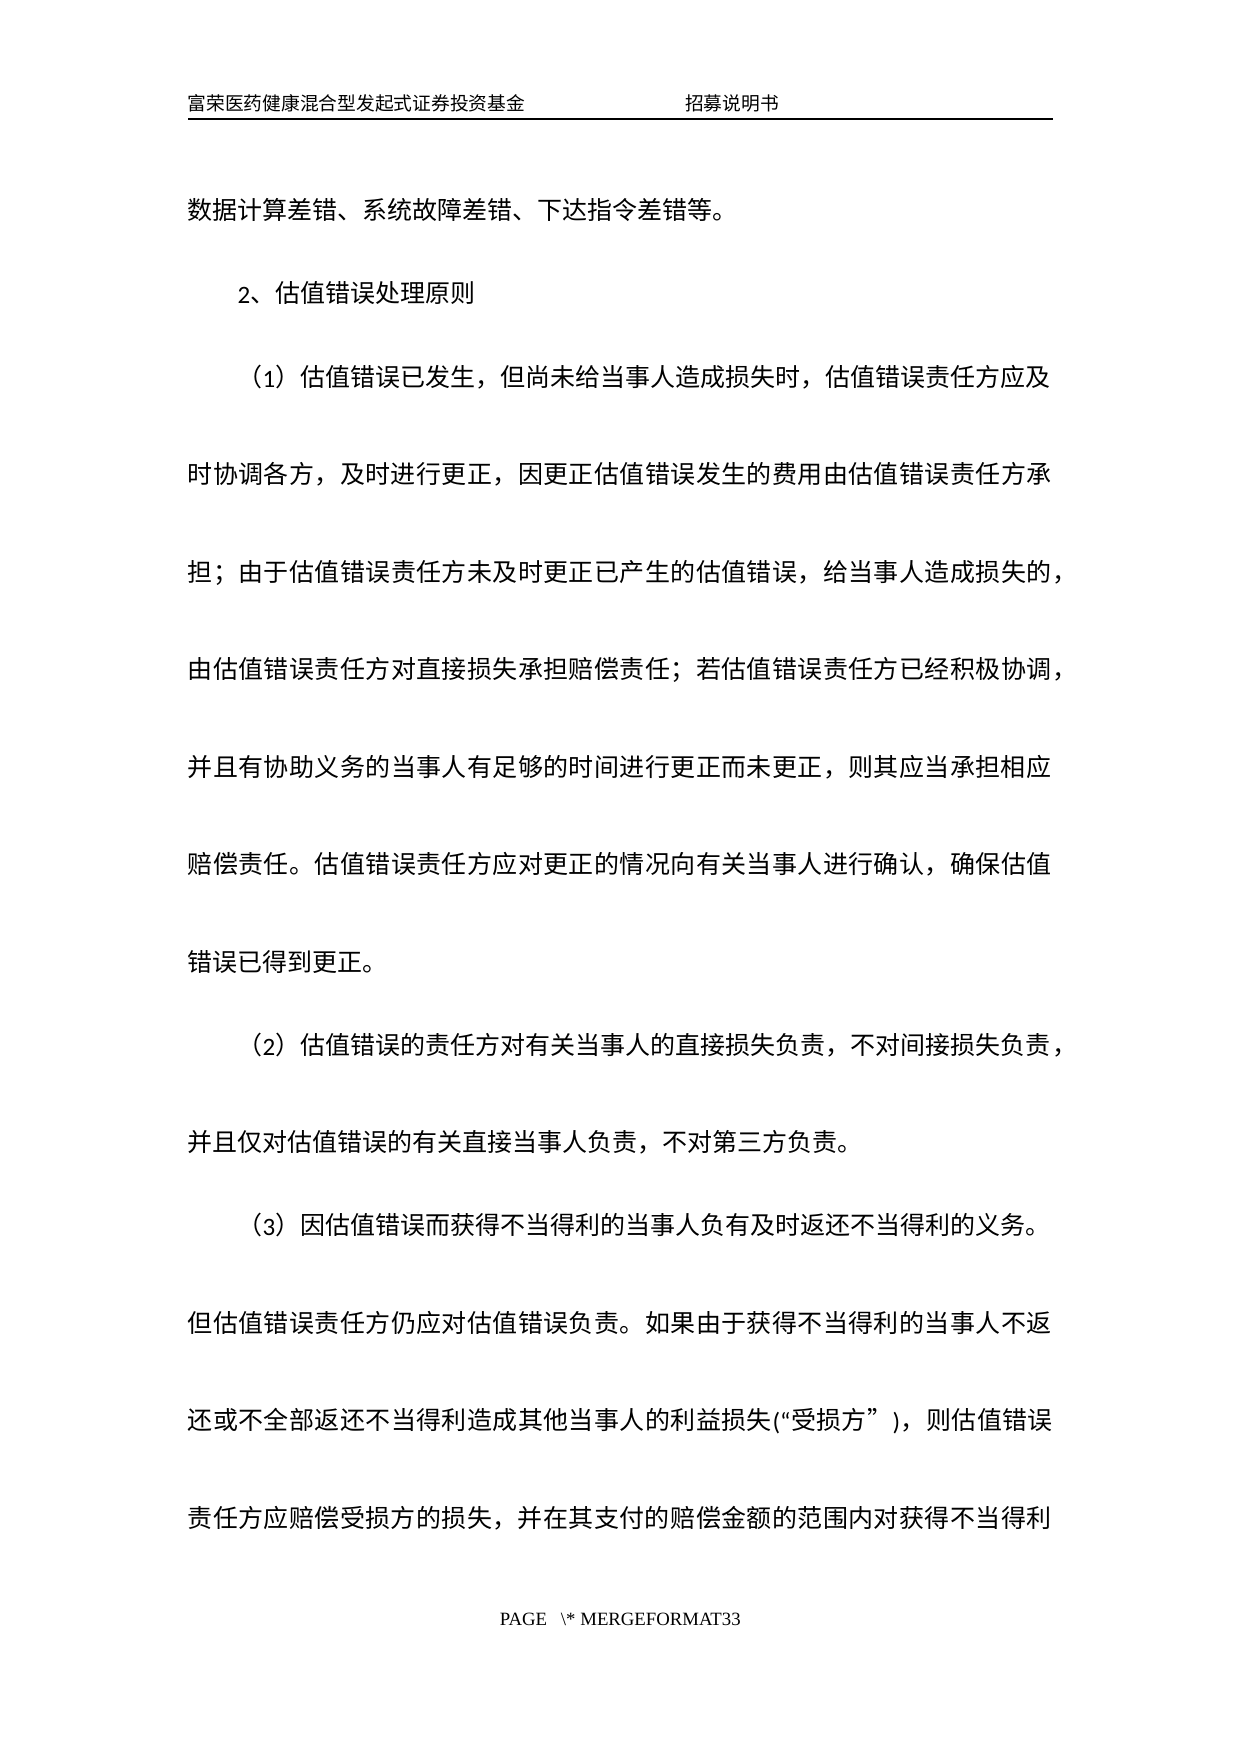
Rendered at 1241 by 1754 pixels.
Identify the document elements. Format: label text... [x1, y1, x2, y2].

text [187, 1177, 1053, 1534]
text 2、估值错误处理原则 [187, 245, 1053, 310]
text （1）估值错误已发生，但尚未给当事人造成损失时，估值错误责任方应及时协调各方，及时进行更正，因更正估值错误发生的费用由估值错误责任方承担；由于估值错误责任方未及时更正已产生的估值错误，给当事人造成损失的，由估值错误责任方对直接损失承担赔偿责任；若估值错误责任方已经积极协调，并且有协助义务的当事人有足够的时间进行更正而未更正，则其应当承担相应赔偿责任。估值错误责任方应对更正的情况向有关当事人进行确认，确保估值错误已得到更正。 [187, 328, 1053, 978]
text （2）估值错误的责任方对有关当事人的直接损失负责，不对间接损失负责，并且仅对估值错误的有关直接当事人负责，不对第三方负责。 [187, 996, 1053, 1159]
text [187, 162, 1053, 227]
